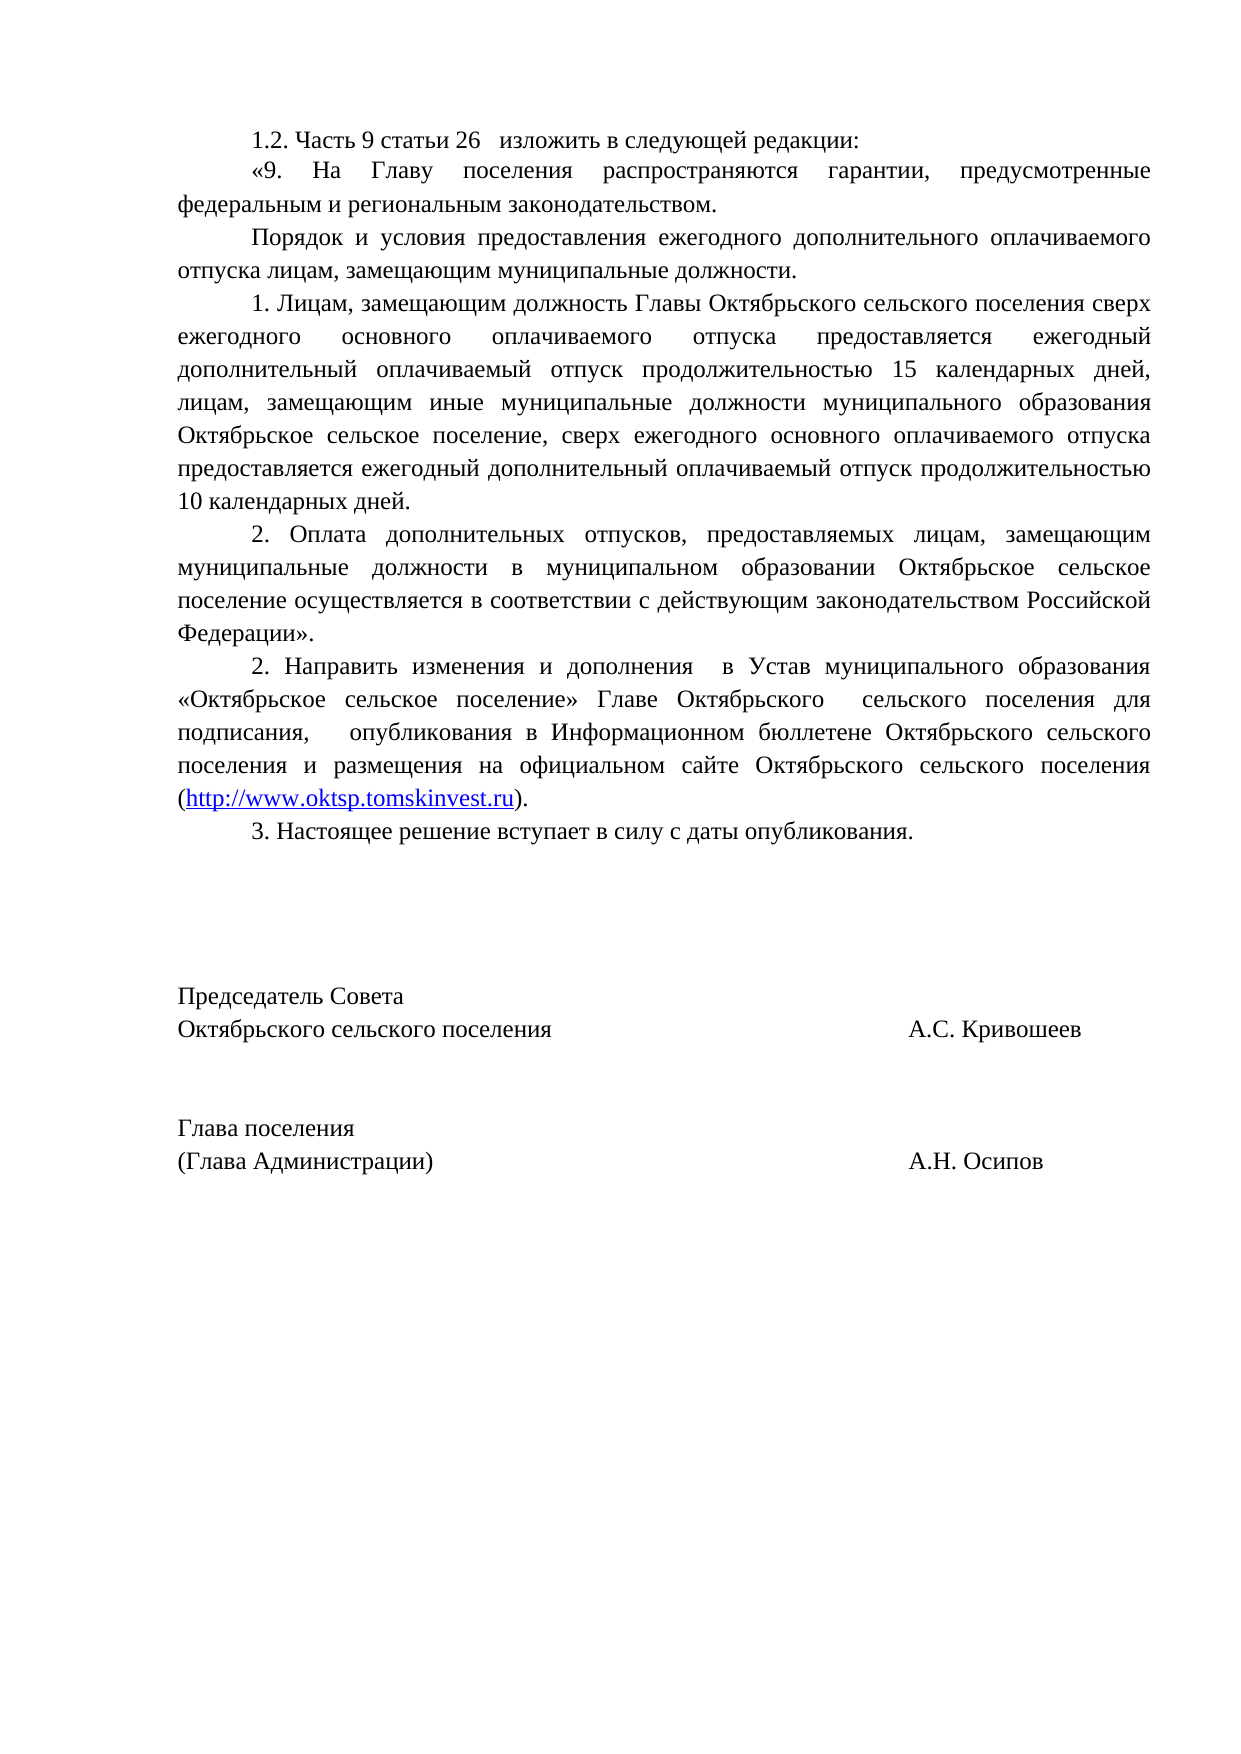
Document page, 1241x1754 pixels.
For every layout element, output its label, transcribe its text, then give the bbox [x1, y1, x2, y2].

text (Глава Администрации) А.Н. Осипов [177, 1146, 1152, 1175]
text Порядок и условия предоставления ежегодного дополнительного оплачиваемого отпуска лицам, замещающим муниципальные должности. [177, 222, 1152, 283]
text «9. На Главу поселения распространяются гарантии, предусмотренные федеральным и региональным законодательством. [177, 156, 1152, 217]
text 1.2. Часть 9 статьи 26 изложить в следующей редакции: [177, 118, 1152, 156]
text 2. Направить изменения и дополнения в Устав муниципального образования «Октябрьское сельское поселение» Главе Октябрьского сельского поселения для подписания, опубликования в Информационном бюллетене Октябрьского сельского поселения и размещения на официальном сайте Октябрьского сельского поселения (http://www.oktsp.tomskinvest.ru). [177, 651, 1152, 812]
text Председатель Совета [177, 981, 1152, 1010]
text Октябрьского сельского поселения А.С. Кривошеев [177, 1014, 1152, 1043]
text 3. Настоящее решение вступает в силу с даты опубликования. [177, 816, 1152, 845]
text Глава поселения [177, 1113, 1152, 1142]
text 1. Лицам, замещающим должность Главы Октябрьского сельского поселения сверх ежегодного основного оплачиваемого отпуска предоставляется ежегодный дополнительный оплачиваемый отпуск продолжительностью 15 календарных дней, лицам, замещающим иные муниципальные должности муниципального образования Октябрьское сельское поселение, сверх ежегодного основного оплачиваемого отпуска предоставляется ежегодный дополнительный оплачиваемый отпуск продолжительностью 10 календарных дней. [177, 288, 1152, 514]
text 2. Оплата дополнительных отпусков, предоставляемых лицам, замещающим муниципальные должности в муниципальном образовании Октябрьское сельское поселение осуществляется в соответствии с действующим законодательством Российской Федерации». [177, 519, 1152, 647]
